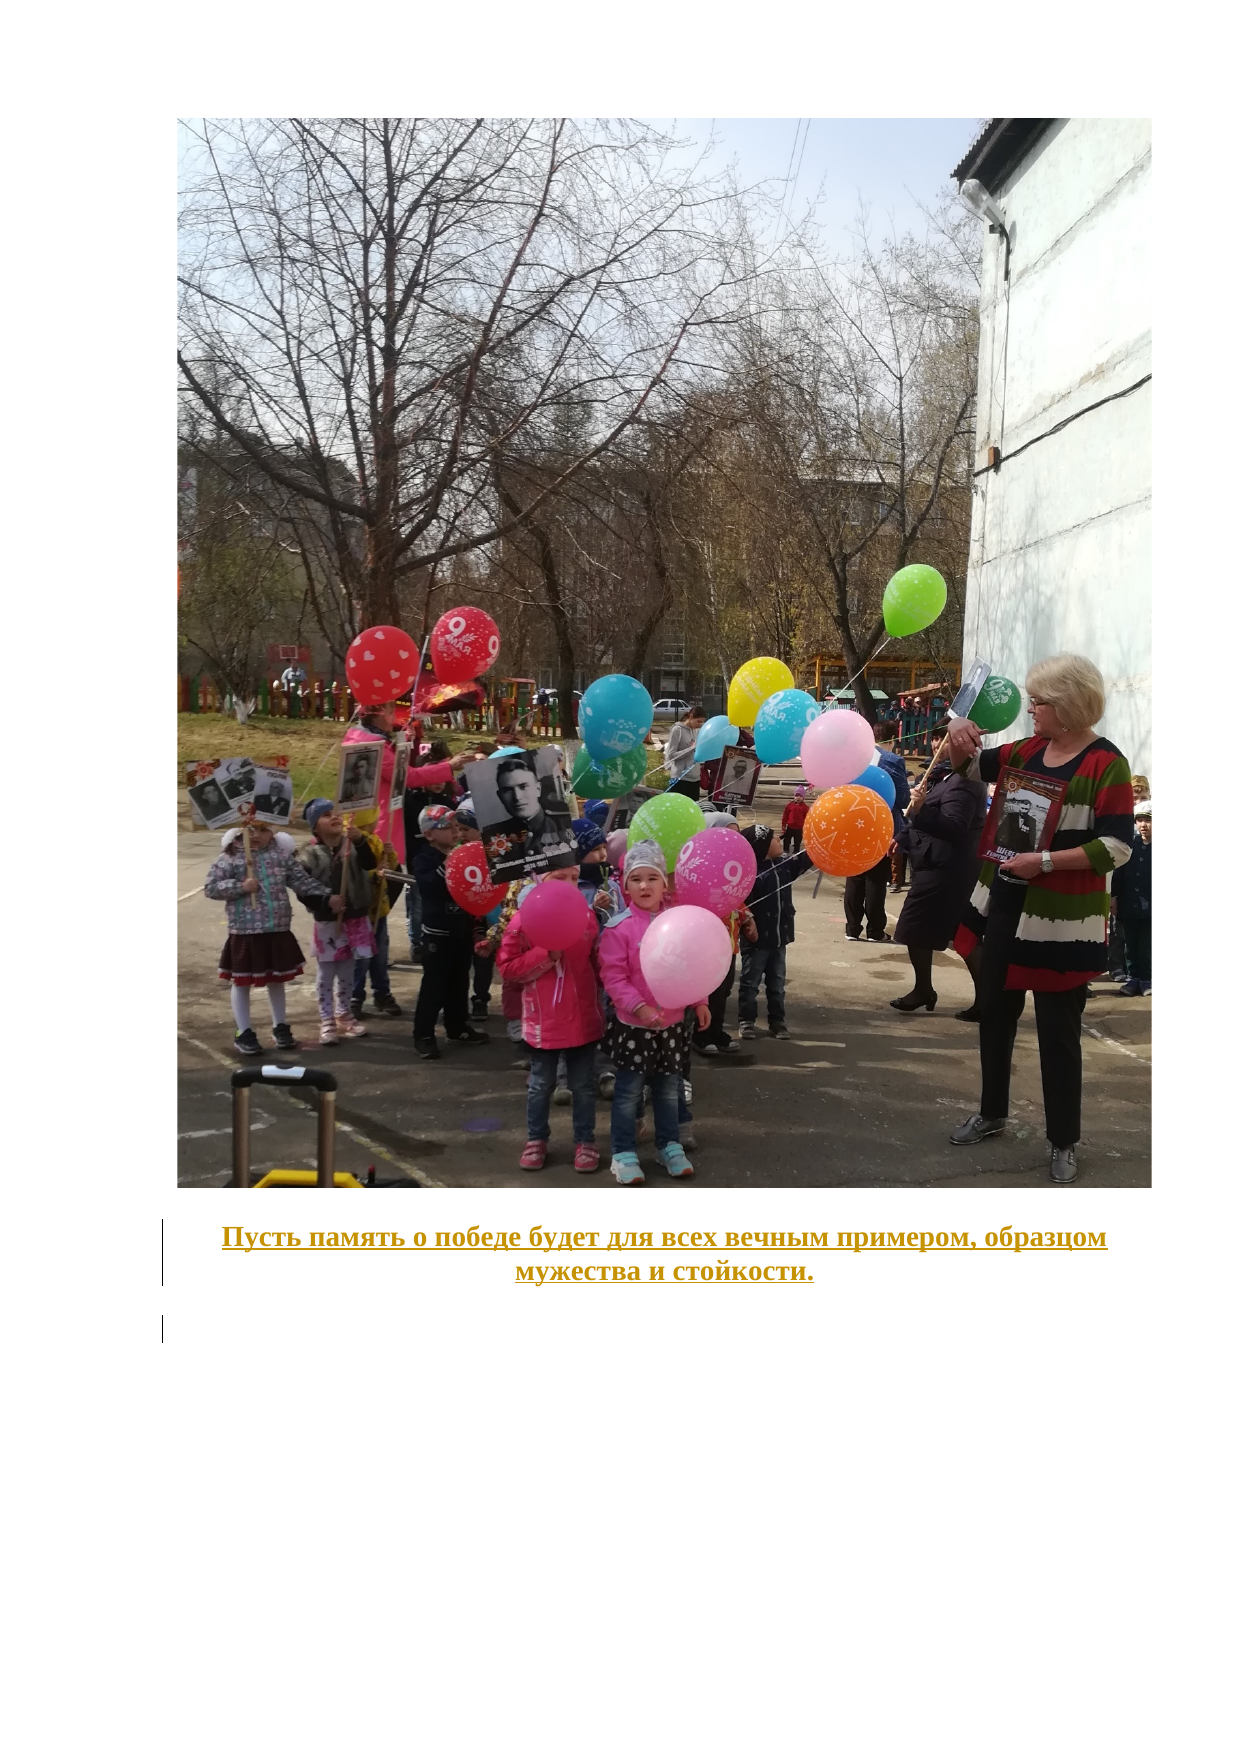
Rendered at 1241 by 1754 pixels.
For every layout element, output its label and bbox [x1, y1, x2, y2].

picture [177, 118, 1152, 1188]
